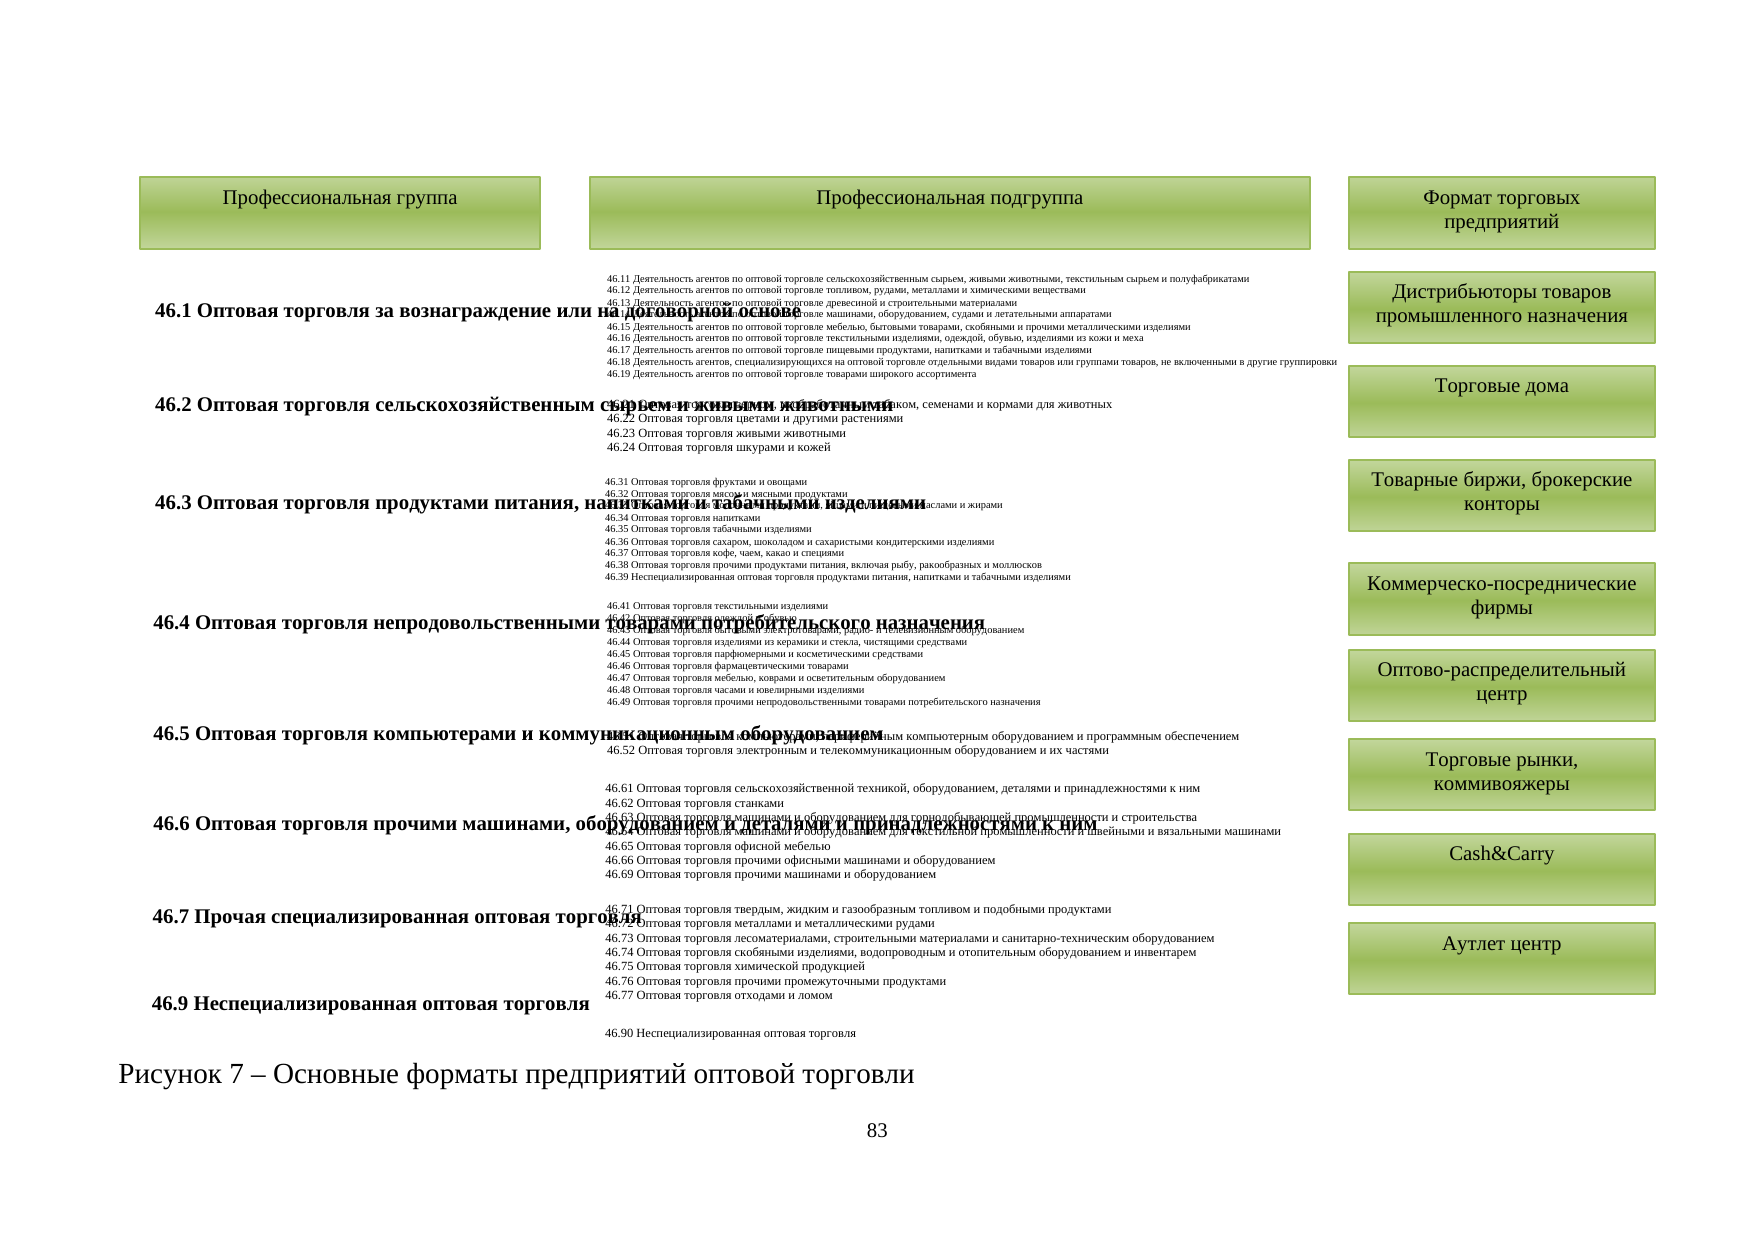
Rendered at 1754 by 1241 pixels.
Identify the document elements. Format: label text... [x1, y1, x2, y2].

text Рисунок 7 – Основные форматы предприятий оптовой торговли [118, 177, 1636, 1090]
